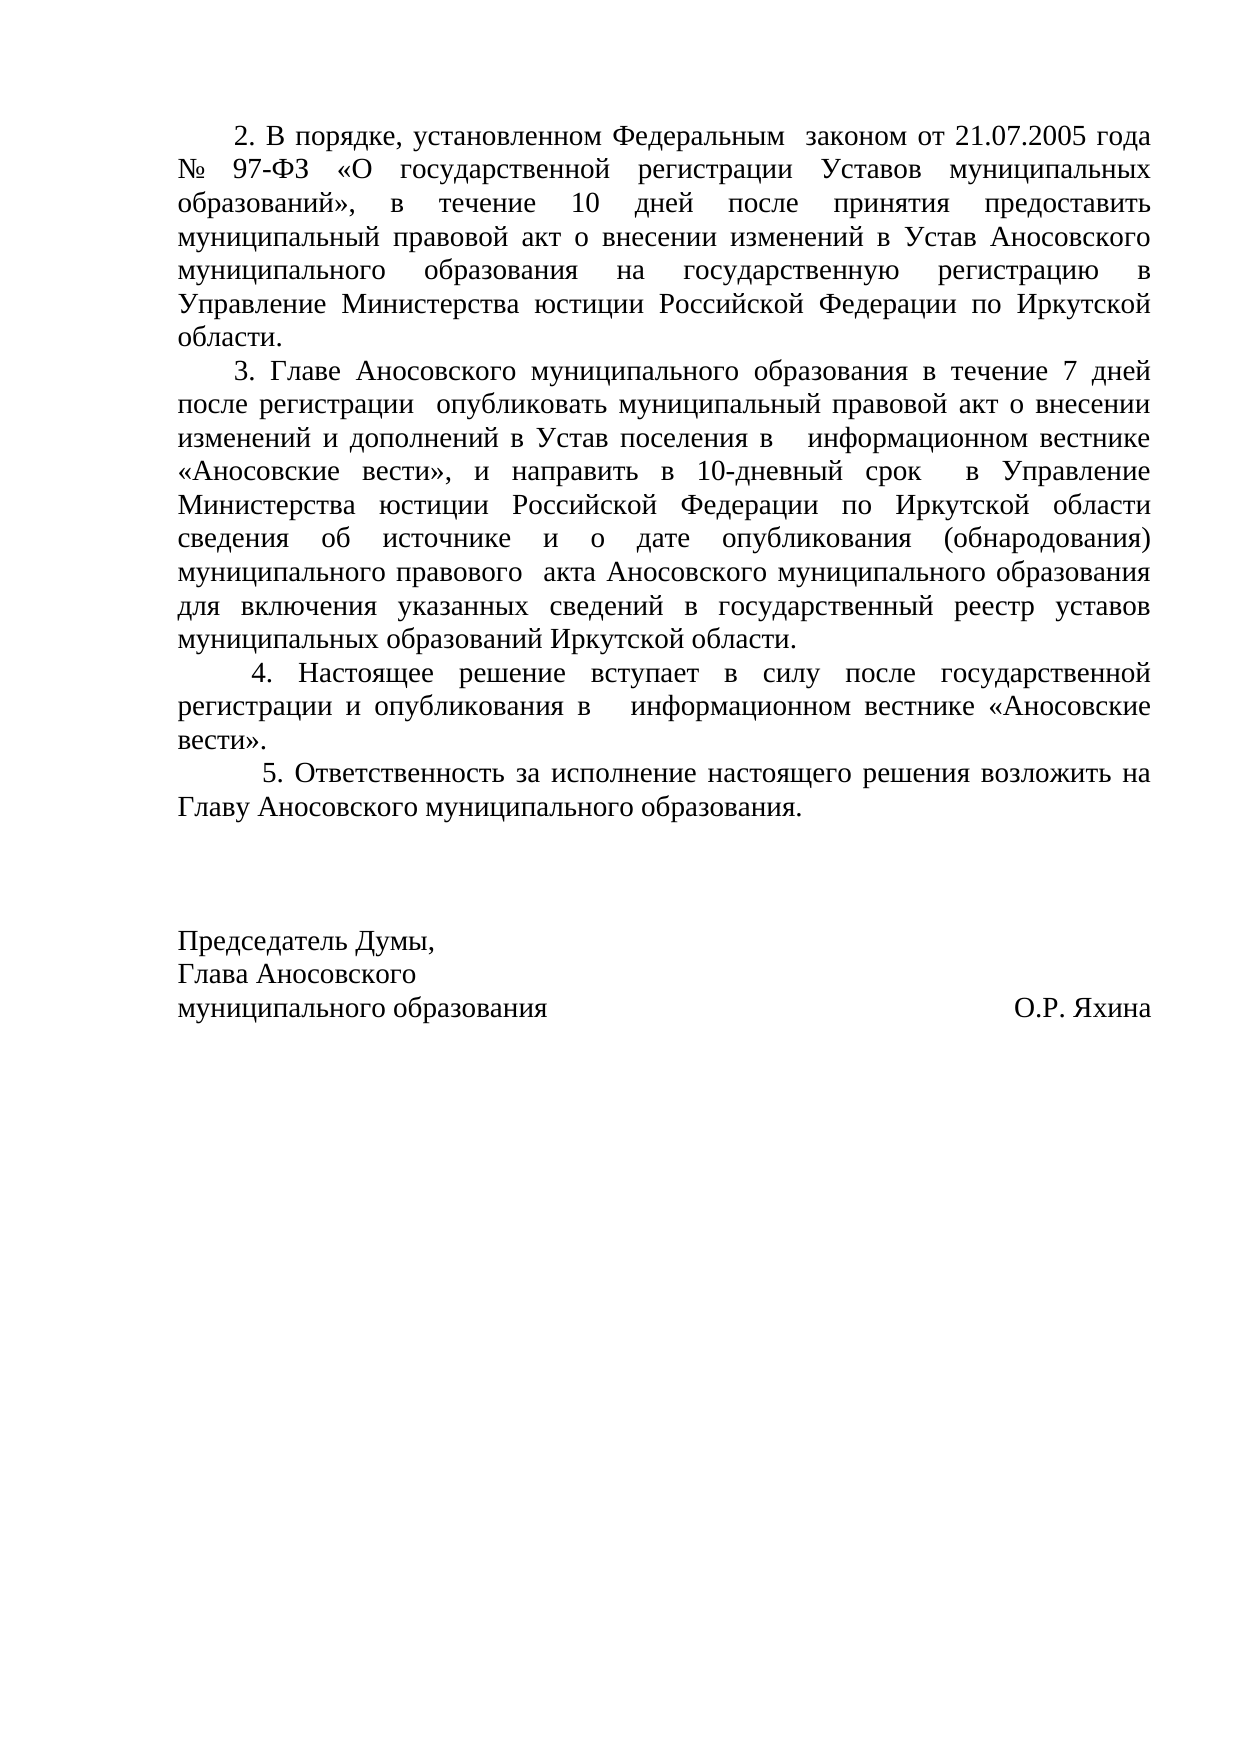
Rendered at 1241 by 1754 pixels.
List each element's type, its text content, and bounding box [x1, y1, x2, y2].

text 4. Настоящее решение вступает в силу после государственной регистрации и опубликования в информационном вестнике «Аносовские вести». [177, 655, 1152, 755]
text муниципального образования О.Р. Яхина [177, 990, 1152, 1024]
text 2. В порядке, установленном Федеральным законом от 21.07.2005 года № 97-ФЗ «О государственной регистрации Уставов муниципальных образований», в течение 10 дней после принятия предоставить муниципальный правовой акт о внесении изменений в Устав Аносовского муниципального образования на государственную регистрацию в Управление Министерства юстиции Российской Федерации по Иркутской области. [177, 118, 1152, 353]
text Глава Аносовского [177, 957, 1152, 990]
text 3. Главе Аносовского муниципального образования в течение 7 дней после регистрации опубликовать муниципальный правовой акт о внесении изменений и дополнений в Устав поселения в информационном вестнике «Аносовские вести», и направить в 10-дневный срок в Управление Министерства юстиции Российской Федерации по Иркутской области сведения об источнике и о дате опубликования (обнародования) муниципального правового акта Аносовского муниципального образования для включения указанных сведений в государственный реестр уставов муниципальных образований Иркутской области. [177, 353, 1152, 655]
text 5. Ответственность за исполнение настоящего решения возложить на Главу Аносовского муниципального образования. [177, 755, 1152, 822]
text Председатель Думы, [177, 923, 1152, 957]
